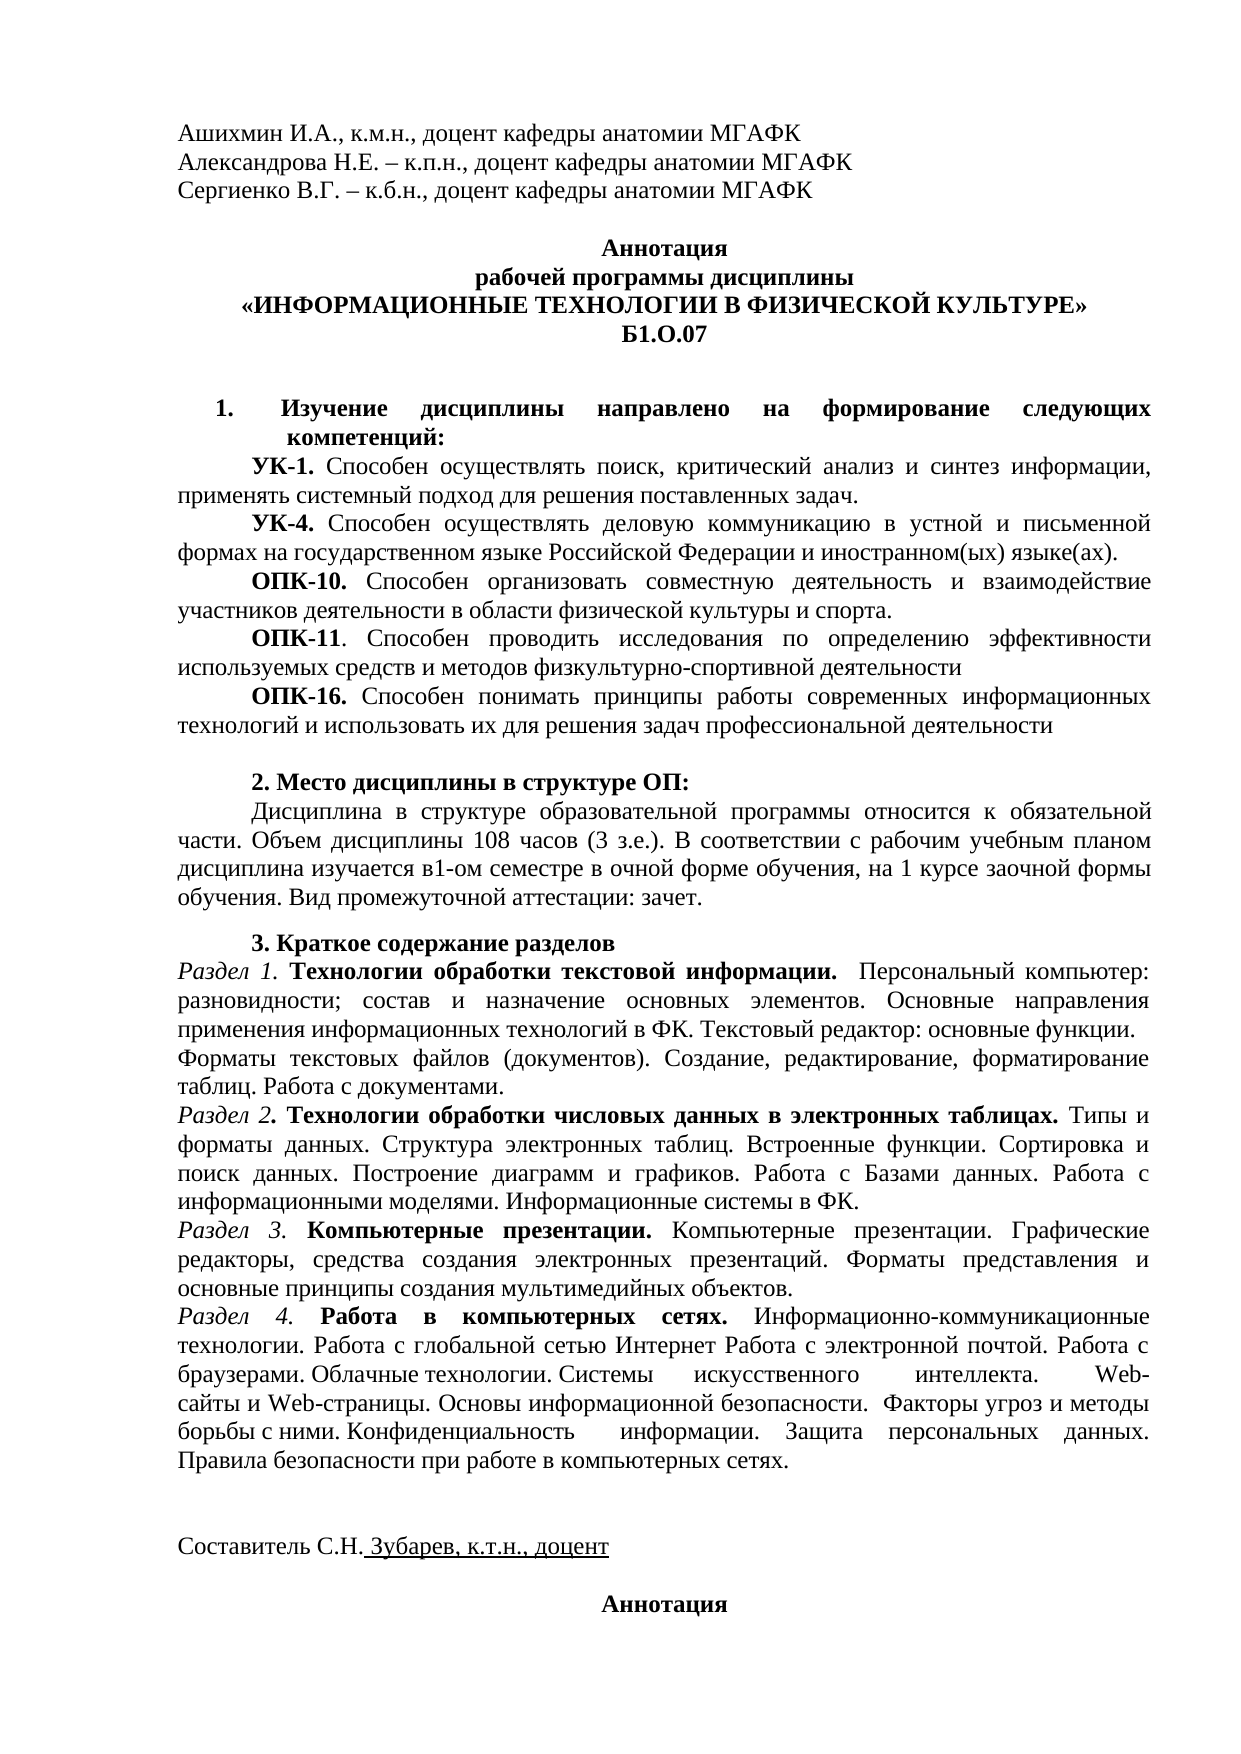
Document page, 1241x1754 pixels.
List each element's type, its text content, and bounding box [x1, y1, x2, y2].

text 3. Краткое содержание разделов [177, 928, 1152, 956]
text ОПК-16. Способен понимать принципы работы современных информационных технологий и использовать их для решения задач профессиональной деятельности [177, 681, 1152, 738]
text 2. Место дисциплины в структуре ОП: [177, 767, 1152, 796]
text Сергиенко В.Г. – к.б.н., доцент кафедры анатомии МГАФК [177, 176, 1152, 204]
list Изучение дисциплины направлено на формирование следующих компетенций: [215, 393, 1152, 451]
text ОПК-10. Способен организовать совместную деятельность и взаимодействие участников деятельности в области физической культуры и спорта. [177, 566, 1152, 623]
text Раздел 3. Компьютерные презентации. Компьютерные презентации. Графические редакторы, средства создания электронных презентаций. Форматы представления и основные принципы создания мультимедийных объектов. [177, 1215, 1150, 1301]
text Аннотация [177, 1589, 1152, 1618]
text Аннотация [177, 233, 1152, 262]
text УК-1. Способен осуществлять поиск, критический анализ и синтез информации, применять системный подход для решения поставленных задач. [177, 451, 1152, 508]
text УК-4. Способен осуществлять деловую коммуникацию в устной и письменной формах на государственном языке Российской Федерации и иностранном(ых) языке(ах). [177, 508, 1152, 566]
text Раздел 4. Работа в компьютерных сетях. Информационно-коммуникационные технологии. Работа с глобальной сетью Интернет Работа с электронной почтой. Работа с браузерами. Облачные технологии. Системы искусственного интеллекта. Web-сайты и Web-страницы. Основы информационной безопасности. Факторы угроз и методы борьбы с ними. Конфиденциальность информации. Защита персональных данных. Правила безопасности при работе в компьютерных сетях. [177, 1301, 1150, 1474]
text «ИНФОРМАЦИОННЫЕ ТЕХНОЛОГИИ В ФИЗИЧЕСКОЙ КУЛЬТУРЕ» [177, 291, 1152, 319]
text Александрова Н.Е. – к.п.н., доцент кафедры анатомии МГАФК [177, 147, 1152, 176]
text Раздел 1. Технологии обработки текстовой информации. Персональный компьютер: разновидности; состав и назначение основных элементов. Основные направления применения информационных технологий в ФК. Текстовый редактор: основные функции. [177, 956, 1150, 1043]
text Ашихмин И.А., к.м.н., доцент кафедры анатомии МГАФК [177, 118, 1152, 147]
text Форматы текстовых файлов (документов). Создание, редактирование, форматирование таблиц. Работа с документами. [177, 1043, 1150, 1100]
text Составитель С.Н. Зубарев, к.т.н., доцент [177, 1531, 1152, 1560]
text рабочей программы дисциплины [177, 262, 1152, 291]
text Б1.О.07 [177, 319, 1152, 348]
text Дисциплина в структуре образовательной программы относится к обязательной части. Объем дисциплины 108 часов (3 з.е.). В соответствии с рабочим учебным планом дисциплина изучается в1-ом семестре в очной форме обучения, на 1 курсе заочной формы обучения. Вид промежуточной аттестации: зачет. [177, 796, 1152, 911]
text ОПК-11. Способен проводить исследования по определению эффективности используемых средств и методов физкультурно-спортивной деятельности [177, 623, 1152, 681]
text Раздел 2. Технологии обработки числовых данных в электронных таблицах. Типы и форматы данных. Структура электронных таблиц. Встроенные функции. Сортировка и поиск данных. Построение диаграмм и графиков. Работа с Базами данных. Работа с информационными моделями. Информационные системы в ФК. [177, 1100, 1150, 1215]
